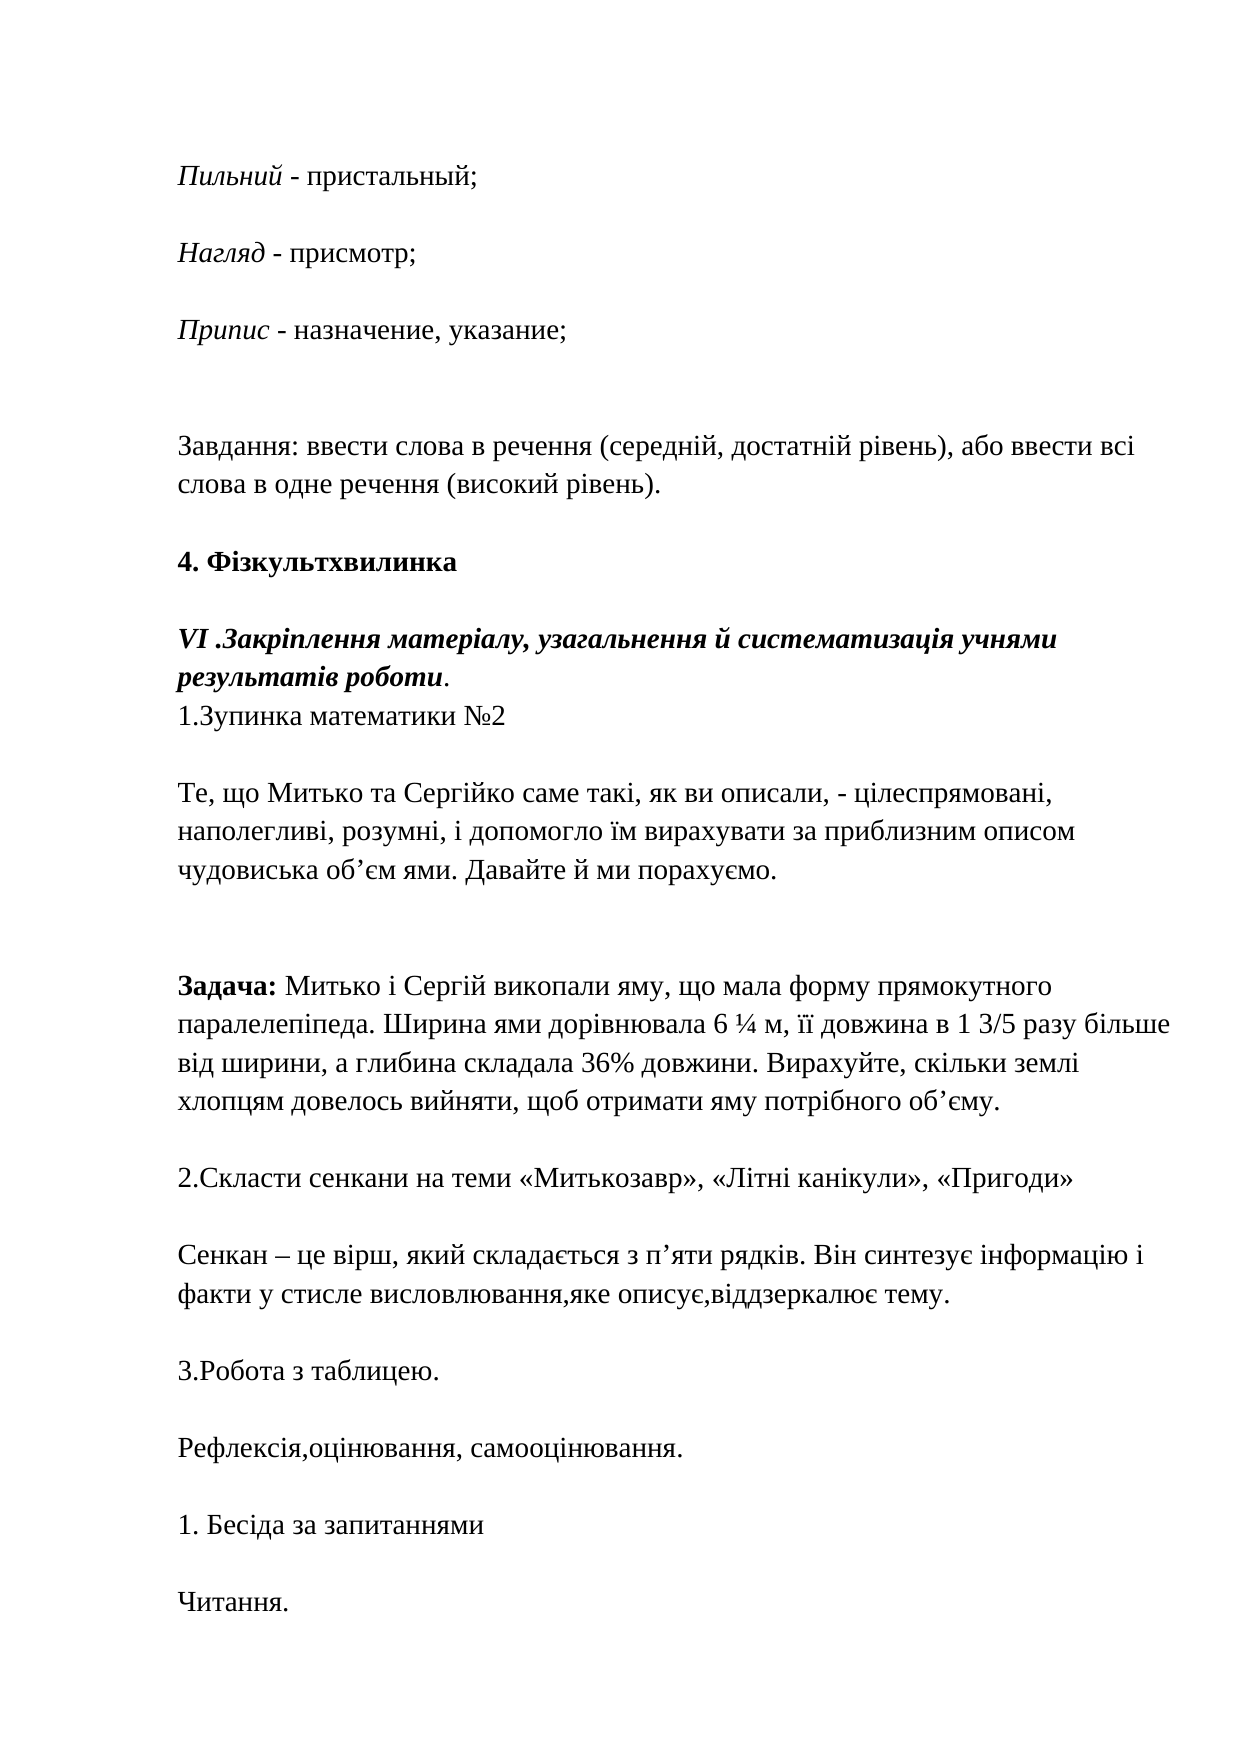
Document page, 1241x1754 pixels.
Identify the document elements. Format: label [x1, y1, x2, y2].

table_header [176, 118, 1177, 1619]
